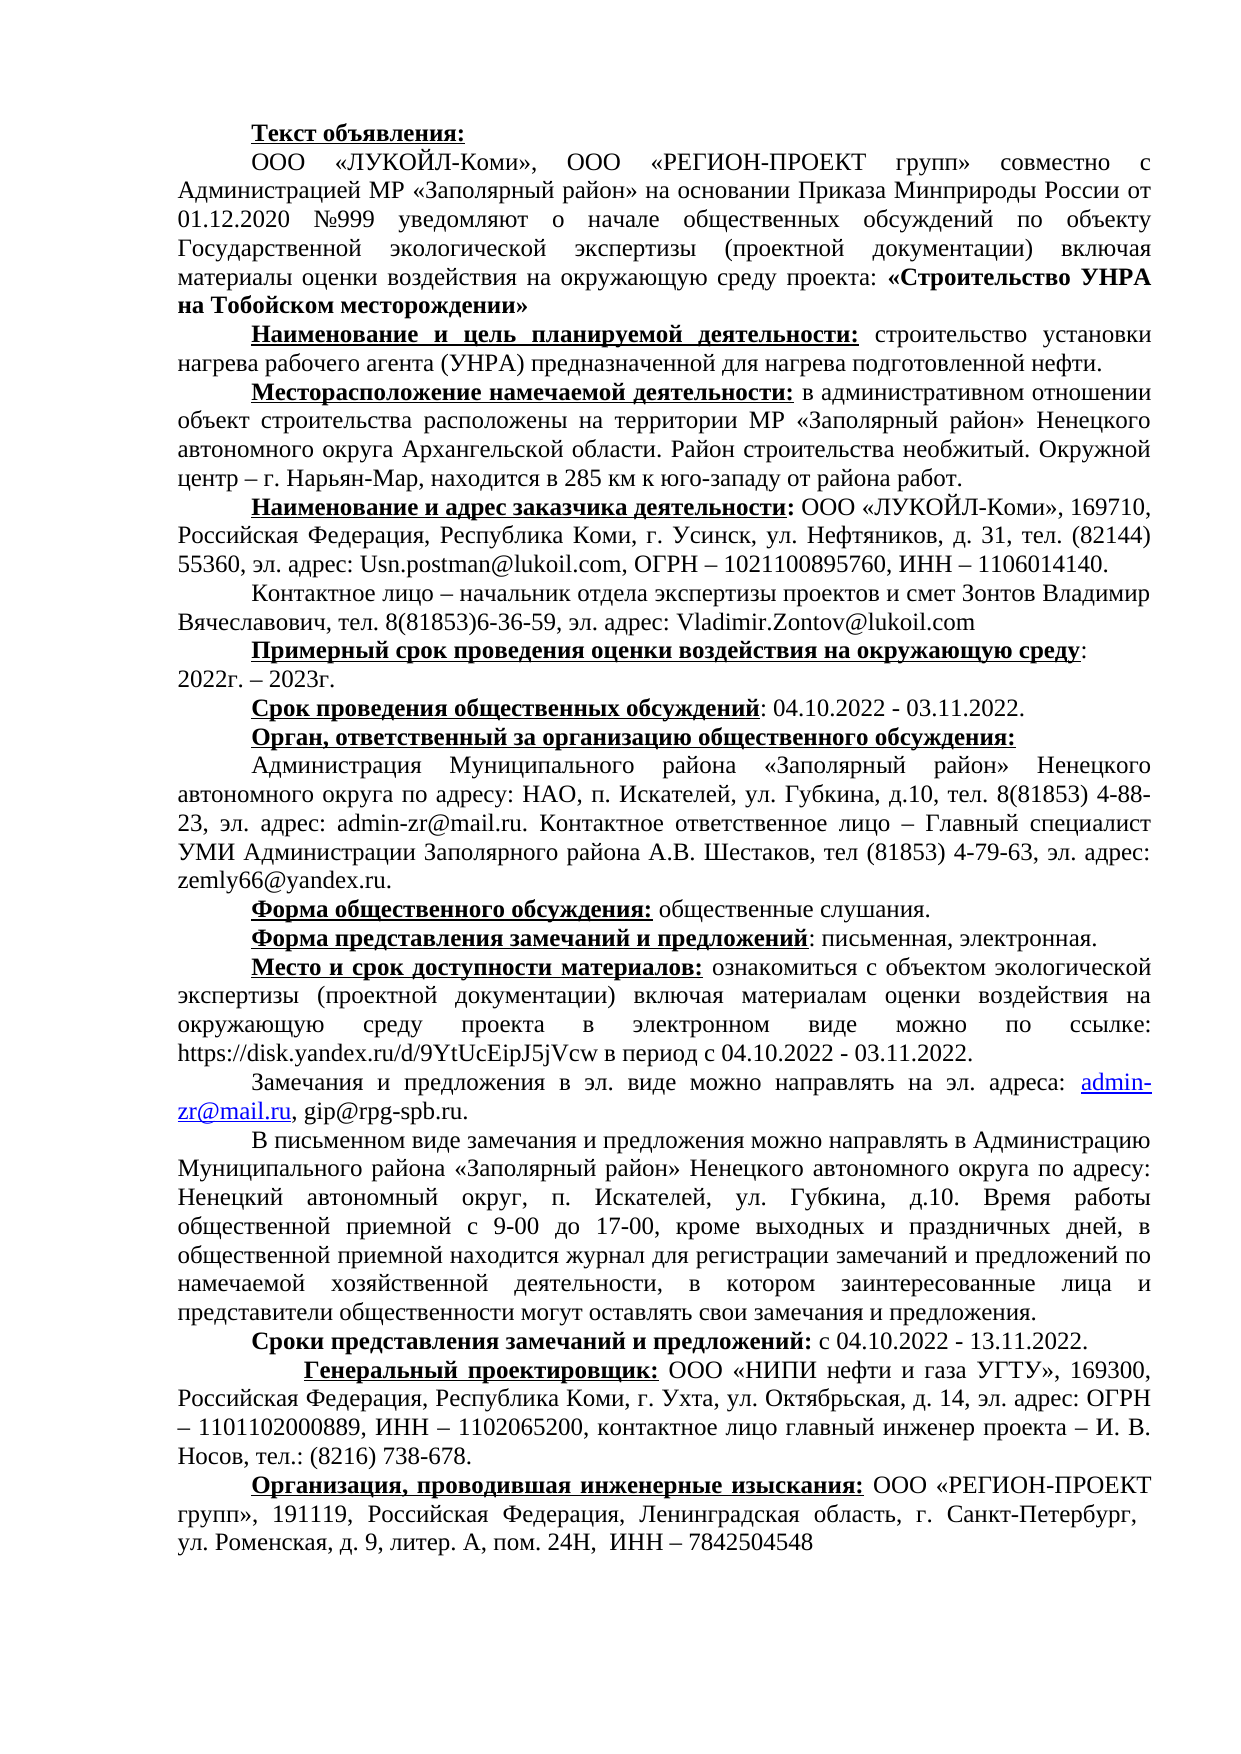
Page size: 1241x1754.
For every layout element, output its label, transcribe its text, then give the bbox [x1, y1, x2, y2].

text Генеральный проектировщик: ООО «НИПИ нефти и газа УГТУ», 169300, Российская Федерация, Республика Коми, г. Ухта, ул. Октябрьская, д. 14, эл. адрес: ОГРН – 1101102000889, ИНН – 1102065200, контактное лицо главный инженер проекта – И. В. Носов, тел.: (8216) 738-678. [177, 1355, 1152, 1470]
text Организация, проводившая инженерные изыскания: ООО «РЕГИОН-ПРОЕКТ групп», 191119, Российская Федерация, Ленинградская область, г. Санкт-Петербург, ул. Роменская, д. 9, литер. А, пом. 24Н, ИНН – 7842504548 [177, 1470, 1152, 1556]
text Наименование и адрес заказчика деятельности: ООО «ЛУКОЙЛ-Коми», 169710, Российская Федерация, Республика Коми, г. Усинск, ул. Нефтяников, д. 31, тел. (82144) 55360, эл. адрес: Usn.postman@lukoil.com, ОГРН – 1021100895760, ИНН – 1106014140. [177, 492, 1152, 578]
text ООО «ЛУКОЙЛ-Коми», ООО «РЕГИОН-ПРОЕКТ групп» совместно с Администрацией МР «Заполярный район» на основании Приказа Минприроды России от 01.12.2020 №999 уведомляют о начале общественных обсуждений по объекту Государственной экологической экспертизы (проектной документации) включая материалы оценки воздействия на окружающую среду проекта: «Строительство УНРА на Тобойском месторождении» [177, 147, 1152, 319]
text Форма представления замечаний и предложений: письменная, электронная. [177, 923, 1152, 952]
text В письменном виде замечания и предложения можно направлять в Администрацию Муниципального района «Заполярный район» Ненецкого автономного округа по адресу: Ненецкий автономный округ, п. Искателей, ул. Губкина, д.10. Время работы общественной приемной с 9-00 до 17-00, кроме выходных и праздничных дней, в общественной приемной находится журнал для регистрации замечаний и предложений по намечаемой хозяйственной деятельности, в котором заинтересованные лица и представители общественности могут оставлять свои замечания и предложения. [177, 1125, 1152, 1326]
text Орган, ответственный за организацию общественного обсуждения: [177, 722, 1152, 751]
text Замечания и предложения в эл. виде можно направлять на эл. адреса: admin-zr@mail.ru, gip@rpg-spb.ru. [177, 1067, 1152, 1125]
text Форма общественного обсуждения: общественные слушания. [177, 894, 1152, 923]
text Наименование и цель планируемой деятельности: строительство установки нагрева рабочего агента (УНРА) предназначенной для нагрева подготовленной нефти. [177, 319, 1152, 377]
text Месторасположение намечаемой деятельности: в административном отношении объект строительства расположены на территории МР «Заполярный район» Ненецкого автономного округа Архангельской области. Район строительства необжитый. Окружной центр – г. Нарьян-Мар, находится в 285 км к юго-западу от района работ. [177, 377, 1152, 492]
text Сроки представления замечаний и предложений: с 04.10.2022 - 13.11.2022. [177, 1326, 1152, 1355]
text Примерный срок проведения оценки воздействия на окружающую среду: [177, 636, 1152, 664]
text Контактное лицо – начальник отдела экспертизы проектов и смет Зонтов Владимир Вячеславович, тел. 8(81853)6-36-59, эл. адрес: Vladimir.Zontov@lukoil.com [177, 578, 1152, 636]
text 2022г. – 2023г. [177, 664, 1152, 693]
text Администрация Муниципального района «Заполярный район» Ненецкого автономного округа по адресу: НАО, п. Искателей, ул. Губкина, д.10, тел. 8(81853) 4-88-23, эл. адрес: admin-zr@mail.ru. Контактное ответственное лицо – Главный специалист УМИ Администрации Заполярного района А.В. Шестаков, тел (81853) 4-79-63, эл. адрес: zemly66@yandex.ru. [177, 751, 1152, 894]
text Срок проведения общественных обсуждений: 04.10.2022 - 03.11.2022. [177, 693, 1152, 722]
text Текст объявления: [177, 118, 1152, 147]
text Место и срок доступности материалов: ознакомиться с объектом экологической экспертизы (проектной документации) включая материалам оценки воздействия на окружающую среду проекта в электронном виде можно по ссылке: https://disk.yandex.ru/d/9YtUcEipJ5jVcw в период с 04.10.2022 - 03.11.2022. [177, 952, 1152, 1067]
